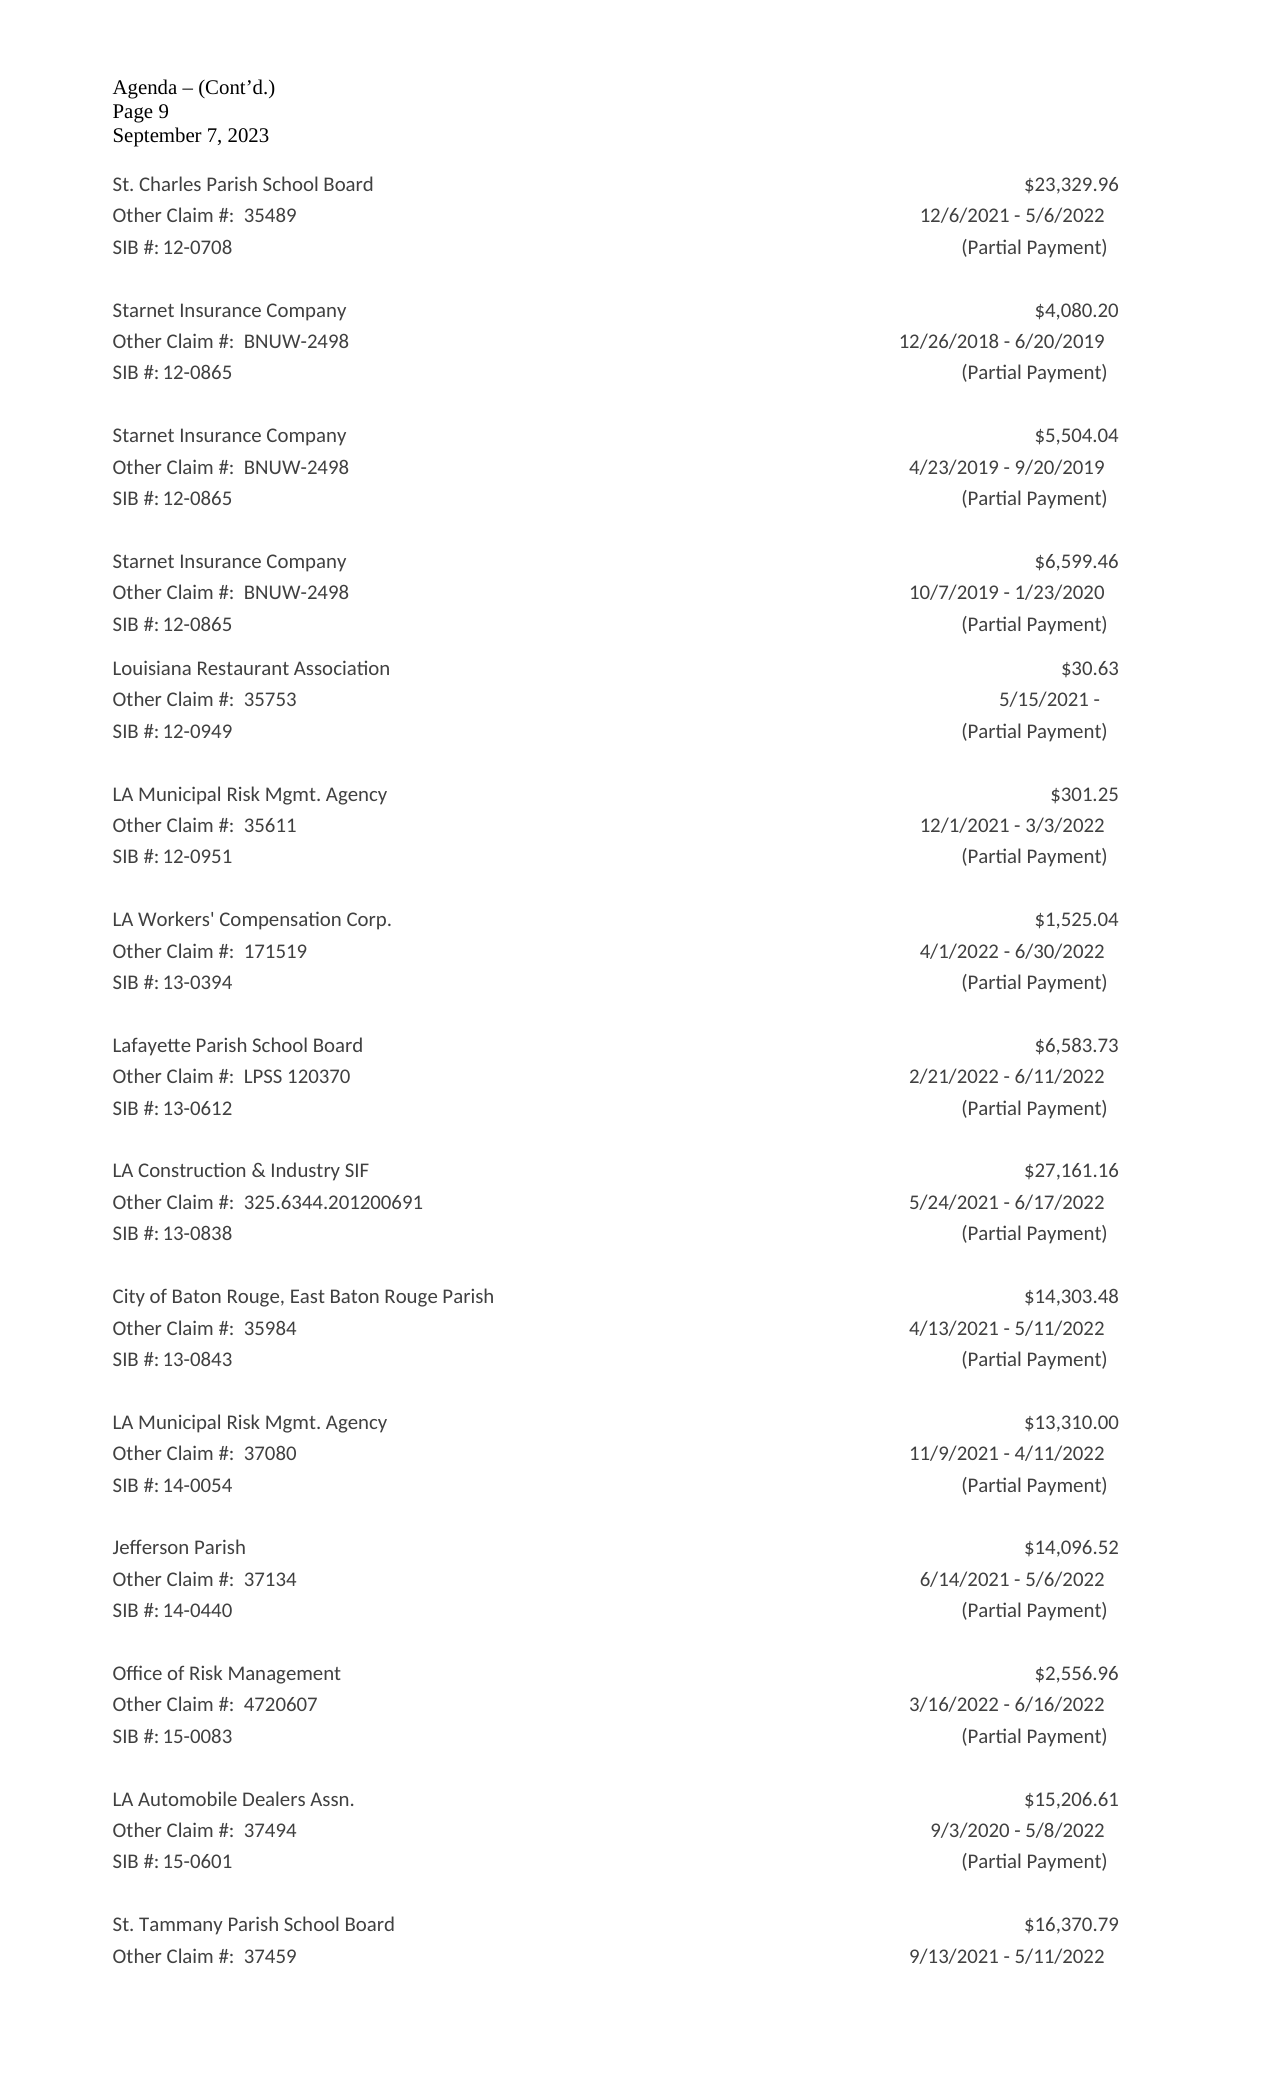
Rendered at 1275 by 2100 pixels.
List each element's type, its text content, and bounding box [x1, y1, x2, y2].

text City of Baton Rouge, East Baton Rouge Parish $14,303.48 [112, 1283, 1162, 1309]
text SIB #: 12-0949 (Partial Payment) [112, 718, 1162, 743]
text Other Claim #: 35611 12/1/2021 - 3/3/2022 [112, 812, 1162, 838]
text St. Charles Parish School Board $23,329.96 [112, 171, 1162, 197]
text SIB #: 13-0838 (Partial Payment) [112, 1221, 1162, 1246]
text SIB #: 12-0708 (Partial Payment) [112, 234, 1162, 259]
text Other Claim #: 325.6344.201200691 5/24/2021 - 6/17/2022 [112, 1189, 1162, 1214]
text Jefferson Parish $14,096.52 [112, 1534, 1162, 1560]
text Other Claim #: BNUW-2498 10/7/2019 - 1/23/2020 [112, 579, 1162, 605]
text Other Claim #: 37459 9/13/2021 - 5/11/2022 [112, 1943, 1162, 1968]
text SIB #: 12-0951 (Partial Payment) [112, 844, 1162, 869]
text SIB #: 13-0843 (Partial Payment) [112, 1346, 1162, 1372]
text Other Claim #: 4720607 3/16/2022 - 6/16/2022 [112, 1692, 1162, 1717]
text LA Workers' Compensation Corp. $1,525.04 [112, 906, 1162, 932]
text Starnet Insurance Company $5,504.04 [112, 422, 1162, 448]
text LA Municipal Risk Mgmt. Agency $301.25 [112, 781, 1162, 806]
text Starnet Insurance Company $4,080.20 [112, 297, 1162, 322]
text SIB #: 15-0083 (Partial Payment) [112, 1723, 1162, 1748]
text Other Claim #: BNUW-2498 12/26/2018 - 6/20/2019 [112, 328, 1162, 354]
text Other Claim #: BNUW-2498 4/23/2019 - 9/20/2019 [112, 454, 1162, 479]
text Other Claim #: LPSS 120370 2/21/2022 - 6/11/2022 [112, 1063, 1162, 1089]
text SIB #: 15-0601 (Partial Payment) [112, 1849, 1162, 1874]
text LA Automobile Dealers Assn. $15,206.61 [112, 1786, 1162, 1811]
text Other Claim #: 37494 9/3/2020 - 5/8/2022 [112, 1817, 1162, 1843]
text SIB #: 12-0865 (Partial Payment) [112, 360, 1162, 385]
text Other Claim #: 35984 4/13/2021 - 5/11/2022 [112, 1315, 1162, 1340]
text LA Construction & Industry SIF $27,161.16 [112, 1158, 1162, 1183]
text SIB #: 13-0394 (Partial Payment) [112, 969, 1162, 995]
text Lafayette Parish School Board $6,583.73 [112, 1032, 1162, 1057]
text Other Claim #: 171519 4/1/2022 - 6/30/2022 [112, 938, 1162, 963]
text Other Claim #: 37134 6/14/2021 - 5/6/2022 [112, 1566, 1162, 1591]
text Louisiana Restaurant Association $30.63 [112, 655, 1162, 681]
text St. Tammany Parish School Board $16,370.79 [112, 1911, 1162, 1937]
text SIB #: 14-0440 (Partial Payment) [112, 1597, 1162, 1623]
text Other Claim #: 35489 12/6/2021 - 5/6/2022 [112, 203, 1162, 228]
text SIB #: 13-0612 (Partial Payment) [112, 1095, 1162, 1120]
text SIB #: 12-0865 (Partial Payment) [112, 485, 1162, 511]
text Other Claim #: 35753 5/15/2021 - [112, 687, 1162, 712]
text SIB #: 14-0054 (Partial Payment) [112, 1472, 1162, 1497]
text SIB #: 12-0865 (Partial Payment) [112, 611, 1162, 636]
text Other Claim #: 37080 11/9/2021 - 4/11/2022 [112, 1440, 1162, 1466]
text Office of Risk Management $2,556.96 [112, 1660, 1162, 1686]
text Starnet Insurance Company $6,599.46 [112, 548, 1162, 573]
text LA Municipal Risk Mgmt. Agency $13,310.00 [112, 1409, 1162, 1434]
